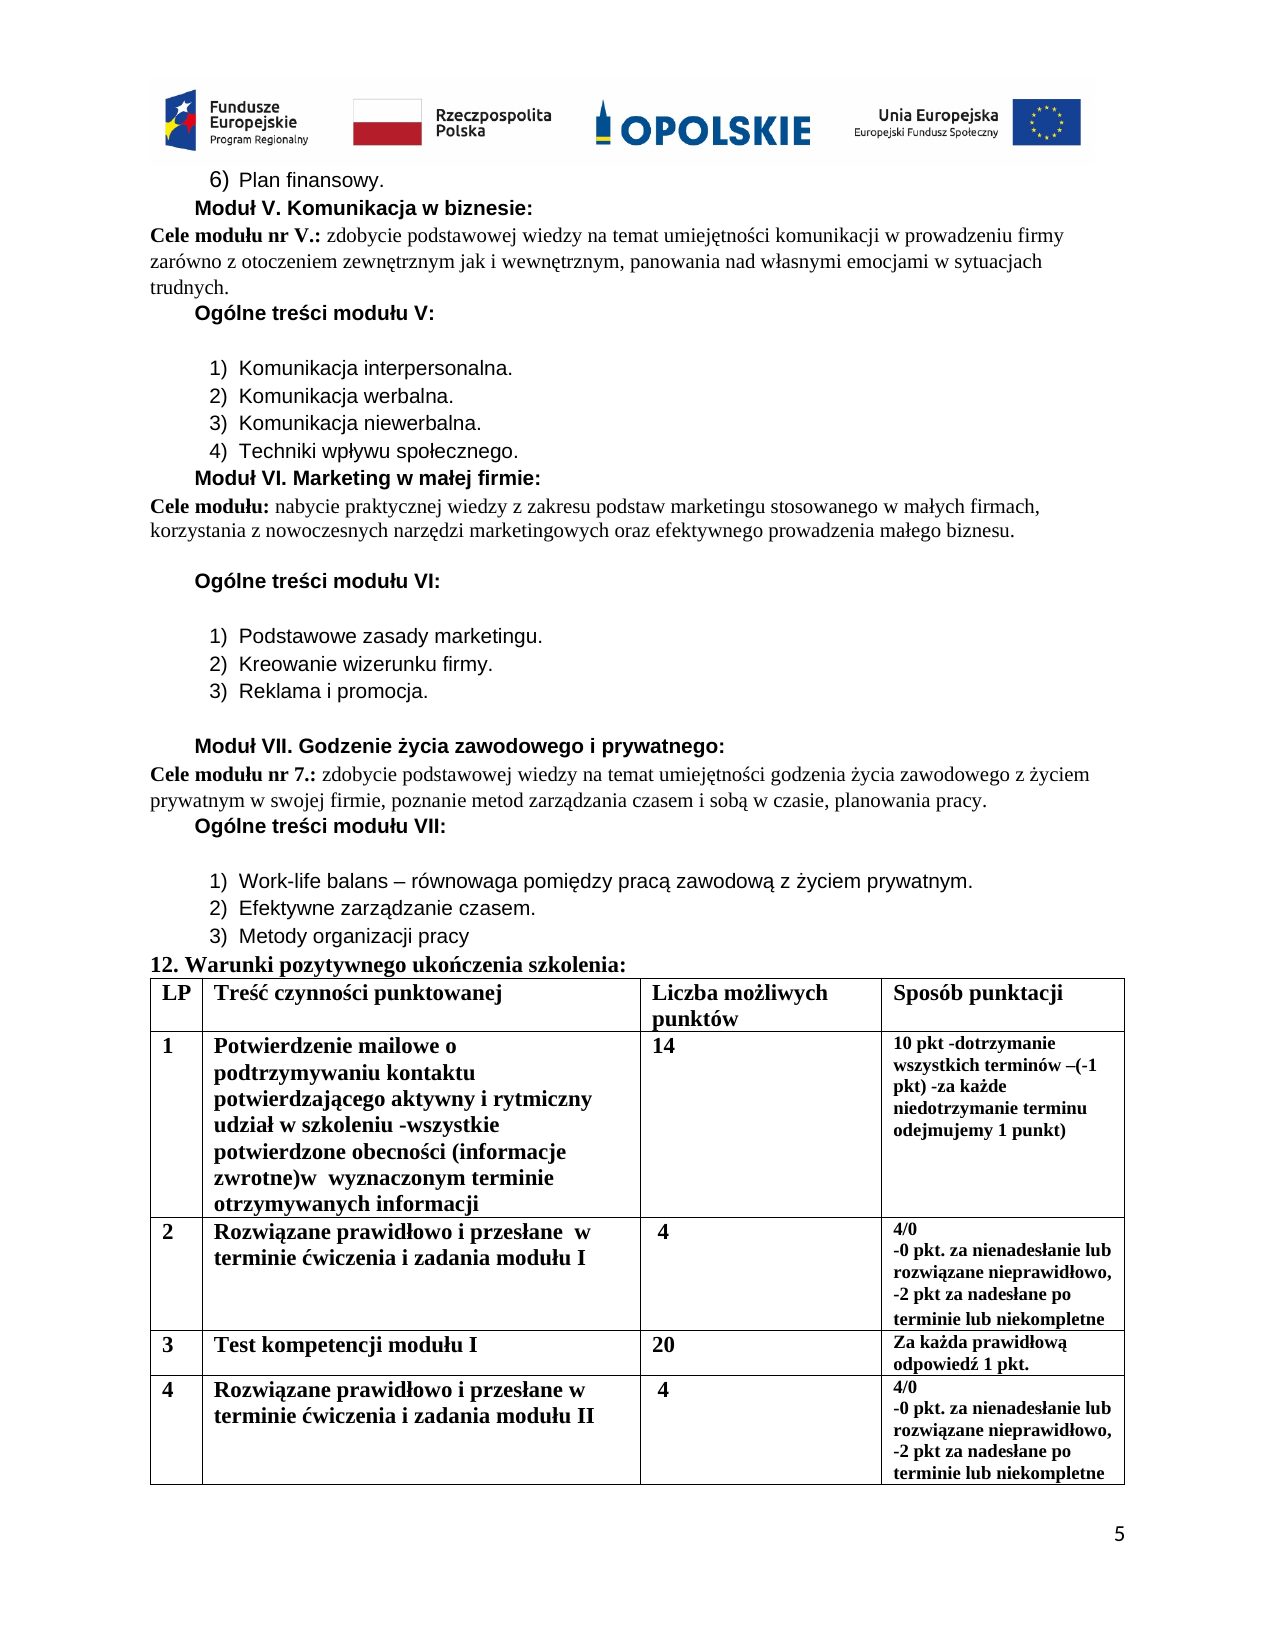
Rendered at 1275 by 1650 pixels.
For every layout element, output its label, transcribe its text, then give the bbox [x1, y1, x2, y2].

text Cele modułu nr V.: zdobycie podstawowej wiedzy na temat umiejętności komunikacji w prowadzeniu firmy zarówno z otoczeniem zewnętrznym jak i wewnętrznym, panowania nad własnymi emocjami w sytuacjach trudnych. [150, 223, 1125, 299]
table_cell 4/0 -0 pkt. za nienadesłanie lub rozwiązane nieprawidłowo, -2 pkt za nadesłane po terminie lub niekompletne [882, 1218, 1124, 1330]
table_cell 4 [641, 1376, 881, 1483]
table_cell 14 [641, 1032, 881, 1217]
text Ogólne treści modułu VI: [150, 569, 1125, 593]
table_cell Za każda prawidłową odpowiedź 1 pkt. [882, 1331, 1124, 1374]
table_cell 2 [151, 1218, 202, 1330]
list Komunikacja niewerbalna. [209, 411, 1125, 435]
text Moduł V. Komunikacja w biznesie: [194, 196, 1125, 220]
list Plan finansowy. [209, 166, 1125, 192]
list Work-life balans – równowaga pomiędzy pracą zawodową z życiem prywatnym. [209, 869, 1125, 893]
table_cell 20 [641, 1331, 881, 1374]
list Kreowanie wizerunku firmy. [209, 652, 1125, 676]
table_header Liczba możliwych punktów [641, 979, 881, 1031]
text Moduł VI. Marketing w małej firmie: [194, 466, 1125, 490]
list Efektywne zarządzanie czasem. [209, 896, 1125, 920]
text Cele modułu nr 7.: zdobycie podstawowej wiedzy na temat umiejętności godzenia życia zawodowego z życiem prywatnym w swojej firmie, poznanie metod zarządzania czasem i sobą w czasie, planowania pracy. [150, 762, 1125, 812]
table_cell 10 pkt -dotrzymanie wszystkich terminów –(-1 pkt) -za każde niedotrzymanie terminu odejmujemy 1 punkt) [882, 1032, 1124, 1217]
table_cell 4 [641, 1218, 881, 1330]
text Cele modułu: nabycie praktycznej wiedzy z zakresu podstaw marketingu stosowanego w małych firmach, korzystania z nowoczesnych narzędzi marketingowych oraz efektywnego prowadzenia małego biznesu. [150, 494, 1125, 542]
text Moduł VII. Godzenie życia zawodowego i prywatnego: [194, 734, 1125, 758]
table_header Treść czynności punktowanej [203, 979, 640, 1031]
table_header LP [151, 979, 202, 1031]
list Techniki wpływu społecznego. [209, 439, 1125, 463]
list Komunikacja werbalna. [209, 384, 1125, 408]
table_cell 1 [151, 1032, 202, 1217]
table_cell 3 [151, 1331, 202, 1374]
table_cell Test kompetencji modułu I [203, 1331, 640, 1374]
list Komunikacja interpersonalna. [209, 356, 1125, 380]
table_header Sposób punktacji [882, 979, 1124, 1031]
table_cell Rozwiązane prawidłowo i przesłane w terminie ćwiczenia i zadania modułu II [203, 1376, 640, 1483]
text Ogólne treści modułu VII: [150, 814, 1125, 838]
list Metody organizacji pracy [209, 924, 1125, 948]
picture [150, 75, 1096, 166]
table_cell Rozwiązane prawidłowo i przesłane w terminie ćwiczenia i zadania modułu I [203, 1218, 640, 1330]
text Ogólne treści modułu V: [150, 301, 1125, 325]
table_cell 4/0 -0 pkt. za nienadesłanie lub rozwiązane nieprawidłowo, -2 pkt za nadesłane po terminie lub niekompletne [882, 1376, 1124, 1483]
text 12. Warunki pozytywnego ukończenia szkolenia: [150, 951, 1125, 977]
table_cell Potwierdzenie mailowe o podtrzymywaniu kontaktu potwierdzającego aktywny i rytmiczny udział w szkoleniu -wszystkie potwierdzone obecności (informacje zwrotne)w wyznaczonym terminie otrzymywanych informacji [203, 1032, 640, 1217]
list Reklama i promocja. [209, 679, 1125, 703]
table_cell 4 [151, 1376, 202, 1483]
list Podstawowe zasady marketingu. [209, 624, 1125, 648]
